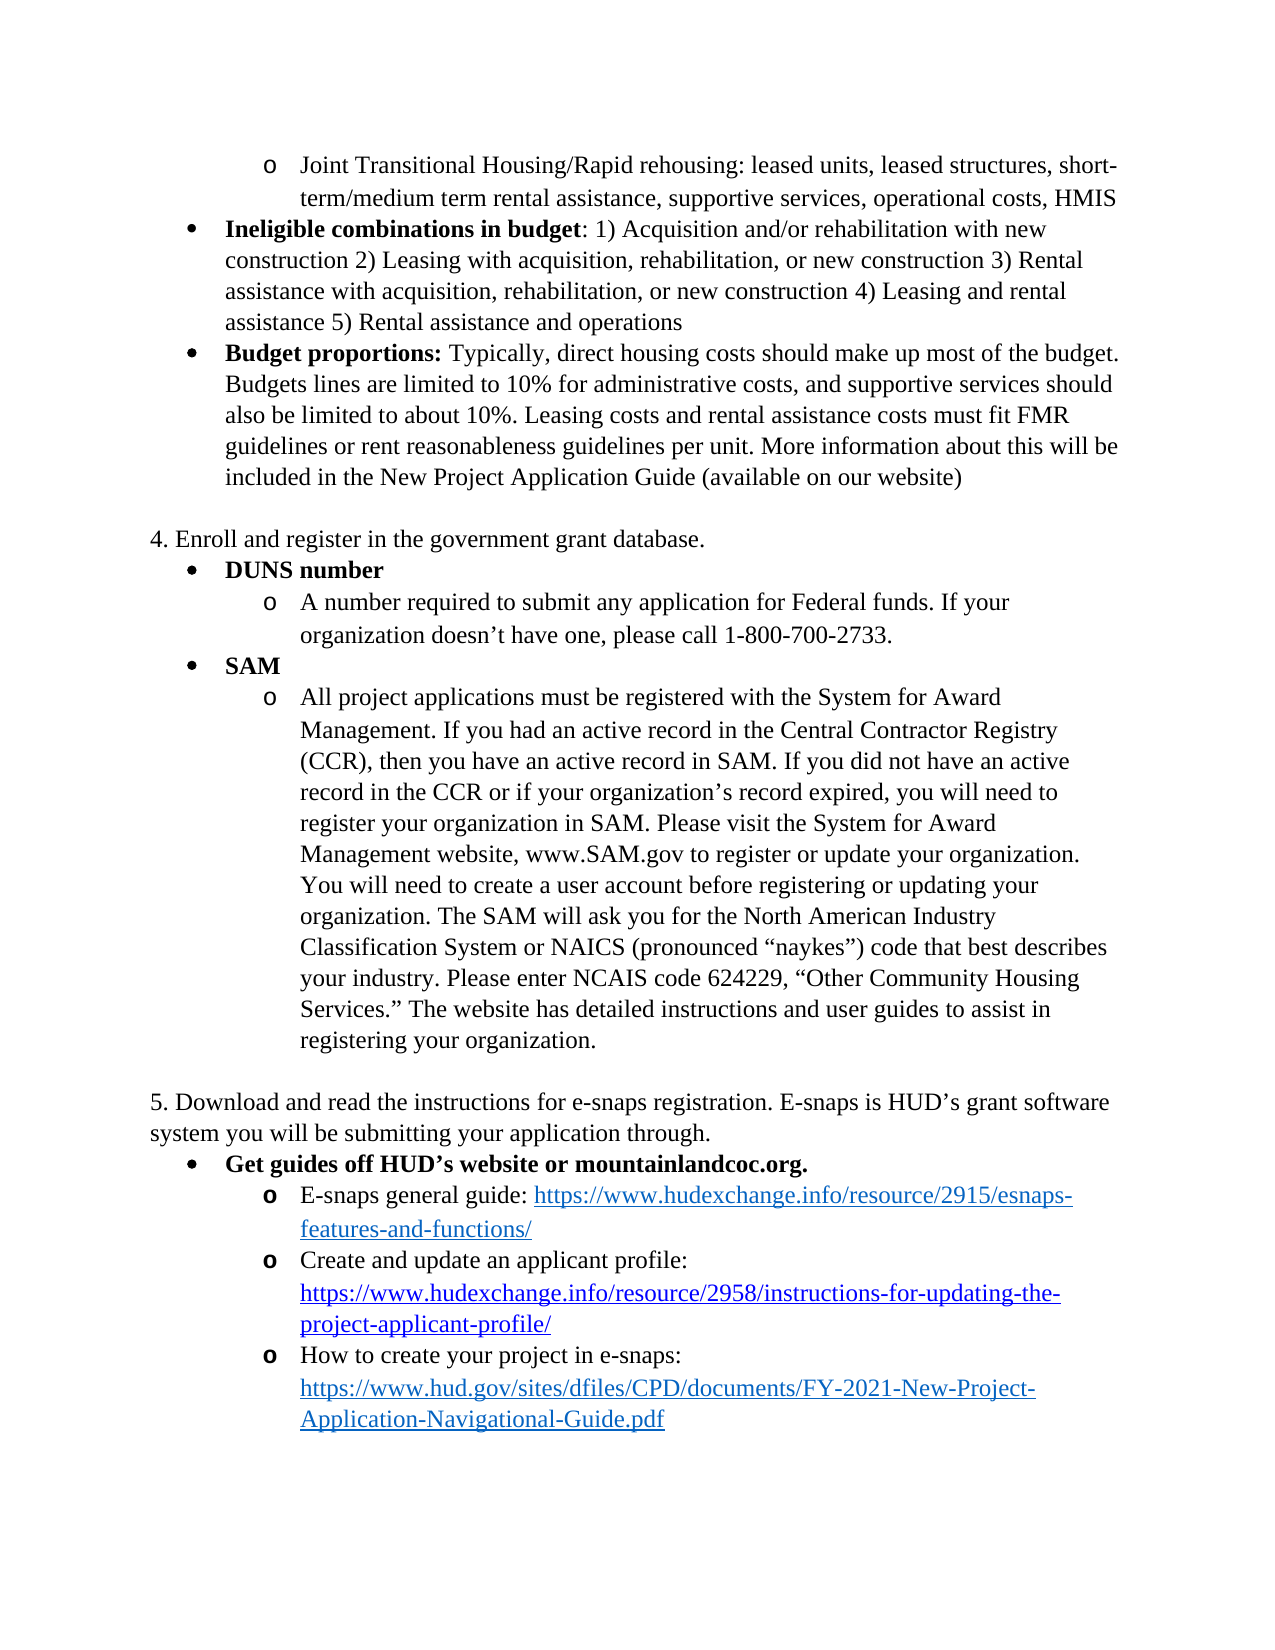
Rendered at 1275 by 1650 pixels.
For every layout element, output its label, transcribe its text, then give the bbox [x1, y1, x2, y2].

list Get guides off HUD’s website or mountainlandcoc.org. [187, 1149, 1125, 1178]
list A number required to submit any application for Federal funds. If your organization doesn’t have one, please call 1-800-700-2733. [262, 587, 1125, 648]
list SAM [187, 651, 1125, 679]
list How to create your project in e-snaps: https://www.hud.gov/sites/dfiles/CPD/documents/FY-2021-New-Project-Application-Navigational-Guide.pdf [262, 1340, 1125, 1433]
list Create and update an applicant profile: https://www.hudexchange.info/resource/2958/instructions-for-updating-the-project-applicant-profile/ [262, 1245, 1125, 1338]
text 4. Enroll and register in the government grant database. [150, 524, 1125, 553]
list Budget proportions: Typically, direct housing costs should make up most of the budget. Budgets lines are limited to 10% for administrative costs, and supportive services should also be limited to about 10%. Leasing costs and rental assistance costs must fit FMR guidelines or rent reasonableness guidelines per unit. More information about this will be included in the New Project Application Guide (available on our website) [187, 338, 1125, 491]
list Joint Transitional Housing/Rapid rehousing: leased units, leased structures, short-term/medium term rental assistance, supportive services, operational costs, HMIS [262, 150, 1125, 212]
list DUNS number [187, 556, 1125, 584]
list All project applications must be registered with the System for Award Management. If you had an active record in the Central Contractor Registry (CCR), then you have an active record in SAM. If you did not have an active record in the CCR or if your organization’s record expired, you will need to register your organization in SAM. Please visit the System for Award Management website, www.SAM.gov to register or update your organization. You will need to create a user account before registering or updating your organization. The SAM will ask you for the North American Industry Classification System or NAICS (pronounced “naykes”) code that best describes your industry. Please enter NCAIS code 624229, “Other Community Housing Services.” The website has detailed instructions and user guides to assist in registering your organization. [262, 682, 1125, 1054]
list E-snaps general guide: https://www.hudexchange.info/resource/2915/esnaps-features-and-functions/ [262, 1181, 1125, 1242]
text 5. Download and read the instructions for e-snaps registration. E-snaps is HUD’s grant software system you will be submitting your application through. [150, 1087, 1125, 1147]
list Ineligible combinations in budget: 1) Acquisition and/or rehabilitation with new construction 2) Leasing with acquisition, rehabilitation, or new construction 3) Rental assistance with acquisition, rehabilitation, or new construction 4) Leasing and rental assistance 5) Rental assistance and operations [187, 214, 1125, 336]
